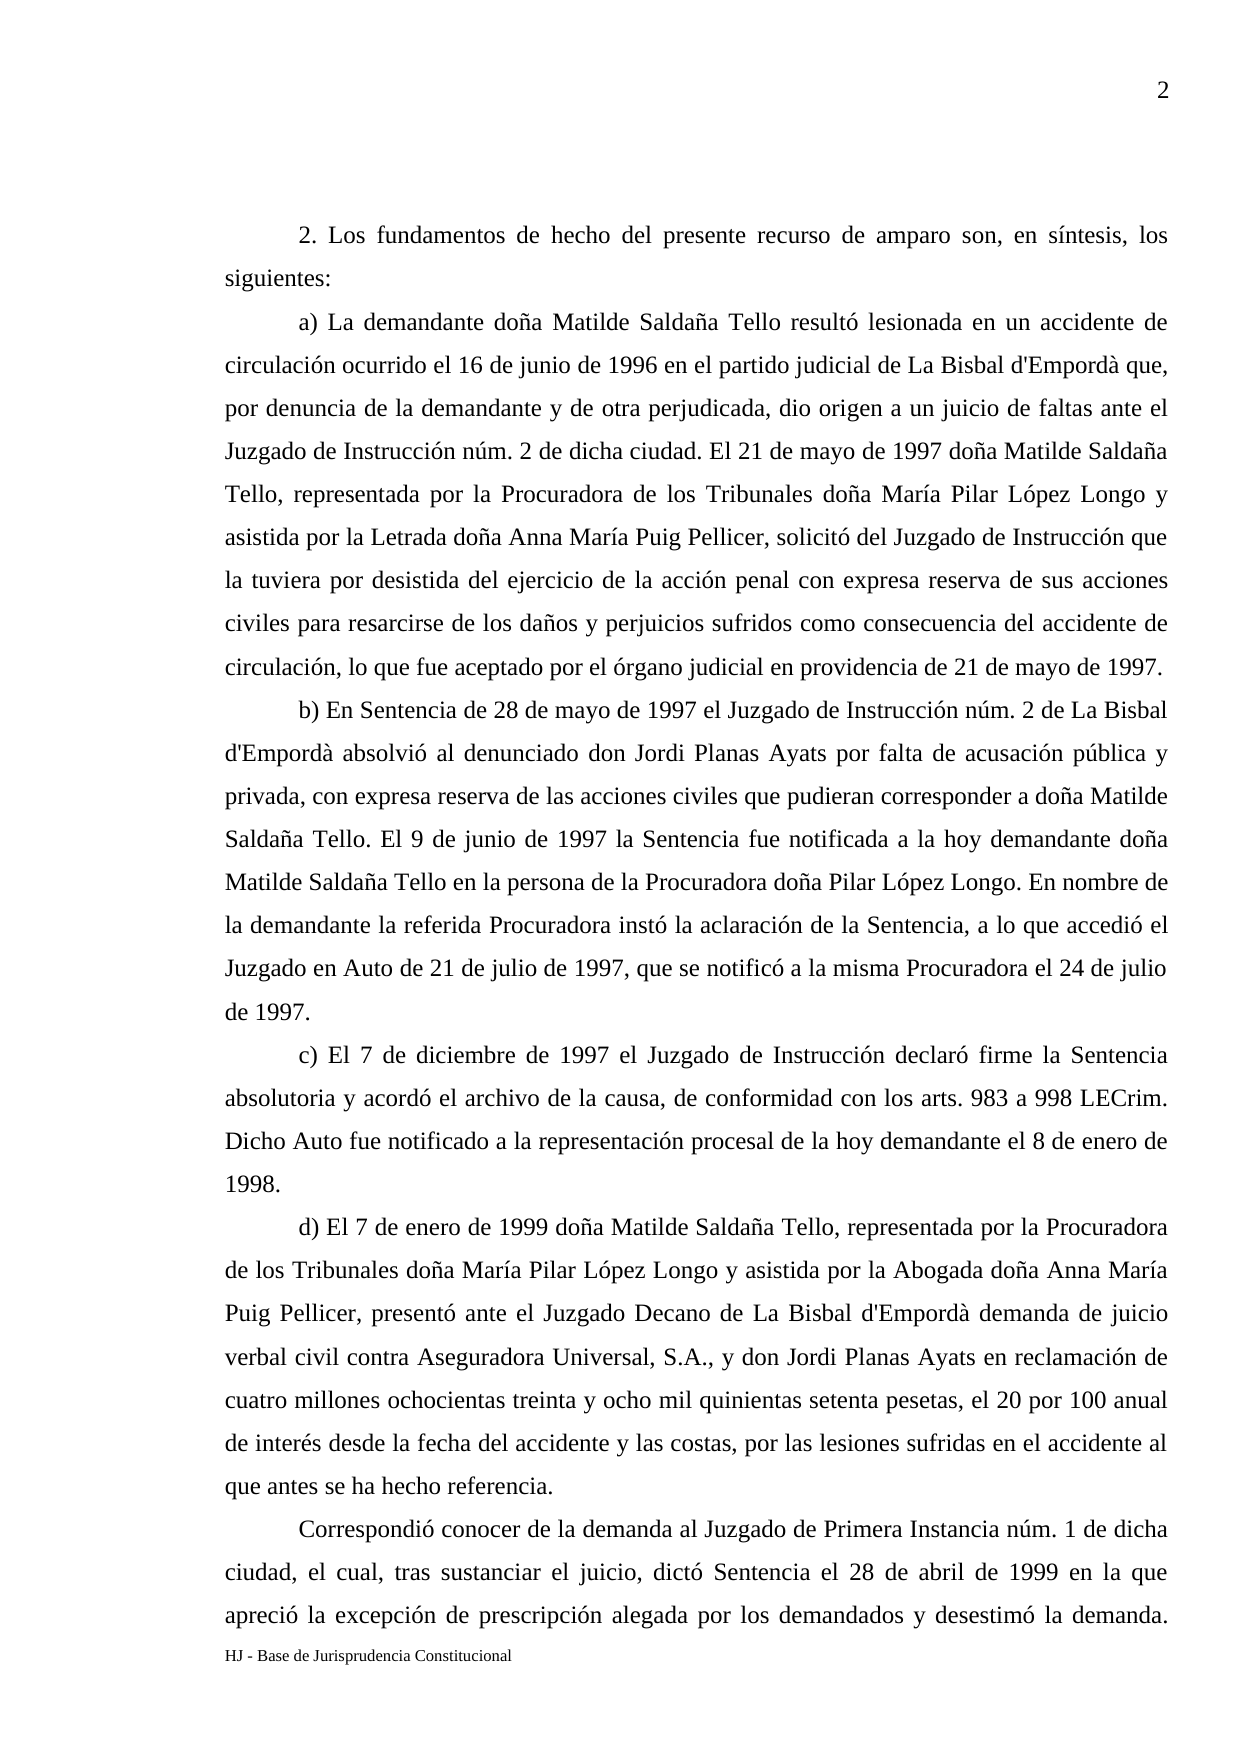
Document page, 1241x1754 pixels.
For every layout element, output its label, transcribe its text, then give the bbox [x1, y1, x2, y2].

text 2. Los fundamentos de hecho del presente recurso de amparo son, en síntesis, los siguientes: [224, 220, 1169, 292]
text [224, 1514, 1169, 1629]
text c) El 7 de diciembre de 1997 el Juzgado de Instrucción declaró firme la Sentencia absolutoria y acordó el archivo de la causa, de conformidad con los arts. 983 a 998 LECrim. Dicho Auto fue notificado a la representación procesal de la hoy demandante el 8 de enero de 1998. [224, 1040, 1169, 1198]
text a) La demandante doña Matilde Saldaña Tello resultó lesionada en un accidente de circulación ocurrido el 16 de junio de 1996 en el partido judicial de La Bisbal d'Empordà que, por denuncia de la demandante y de otra perjudicada, dio origen a un juicio de faltas ante el Juzgado de Instrucción núm. 2 de dicha ciudad. El 21 de mayo de 1997 doña Matilde Saldaña Tello, representada por la Procuradora de los Tribunales doña María Pilar López Longo y asistida por la Letrada doña Anna María Puig Pellicer, solicitó del Juzgado de Instrucción que la tuviera por desistida del ejercicio de la acción penal con expresa reserva de sus acciones civiles para resarcirse de los daños y perjuicios sufridos como consecuencia del accidente de circulación, lo que fue aceptado por el órgano judicial en providencia de 21 de mayo de 1997. [224, 307, 1169, 680]
text d) El 7 de enero de 1999 doña Matilde Saldaña Tello, representada por la Procuradora de los Tribunales doña María Pilar López Longo y asistida por la Abogada doña Anna María Puig Pellicer, presentó ante el Juzgado Decano de La Bisbal d'Empordà demanda de juicio verbal civil contra Aseguradora Universal, S.A., y don Jordi Planas Ayats en reclamación de cuatro millones ochocientas treinta y ocho mil quinientas setenta pesetas, el 20 por 100 anual de interés desde la fecha del accidente y las costas, por las lesiones sufridas en el accidente al que antes se ha hecho referencia. [224, 1212, 1169, 1500]
text b) En Sentencia de 28 de mayo de 1997 el Juzgado de Instrucción núm. 2 de La Bisbal d'Empordà absolvió al denunciado don Jordi Planas Ayats por falta de acusación pública y privada, con expresa reserva de las acciones civiles que pudieran corresponder a doña Matilde Saldaña Tello. El 9 de junio de 1997 la Sentencia fue notificada a la hoy demandante doña Matilde Saldaña Tello en la persona de la Procuradora doña Pilar López Longo. En nombre de la demandante la referida Procuradora instó la aclaración de la Sentencia, a lo que accedió el Juzgado en Auto de 21 de julio de 1997, que se notificó a la misma Procuradora el 24 de julio de 1997. [224, 695, 1169, 1025]
